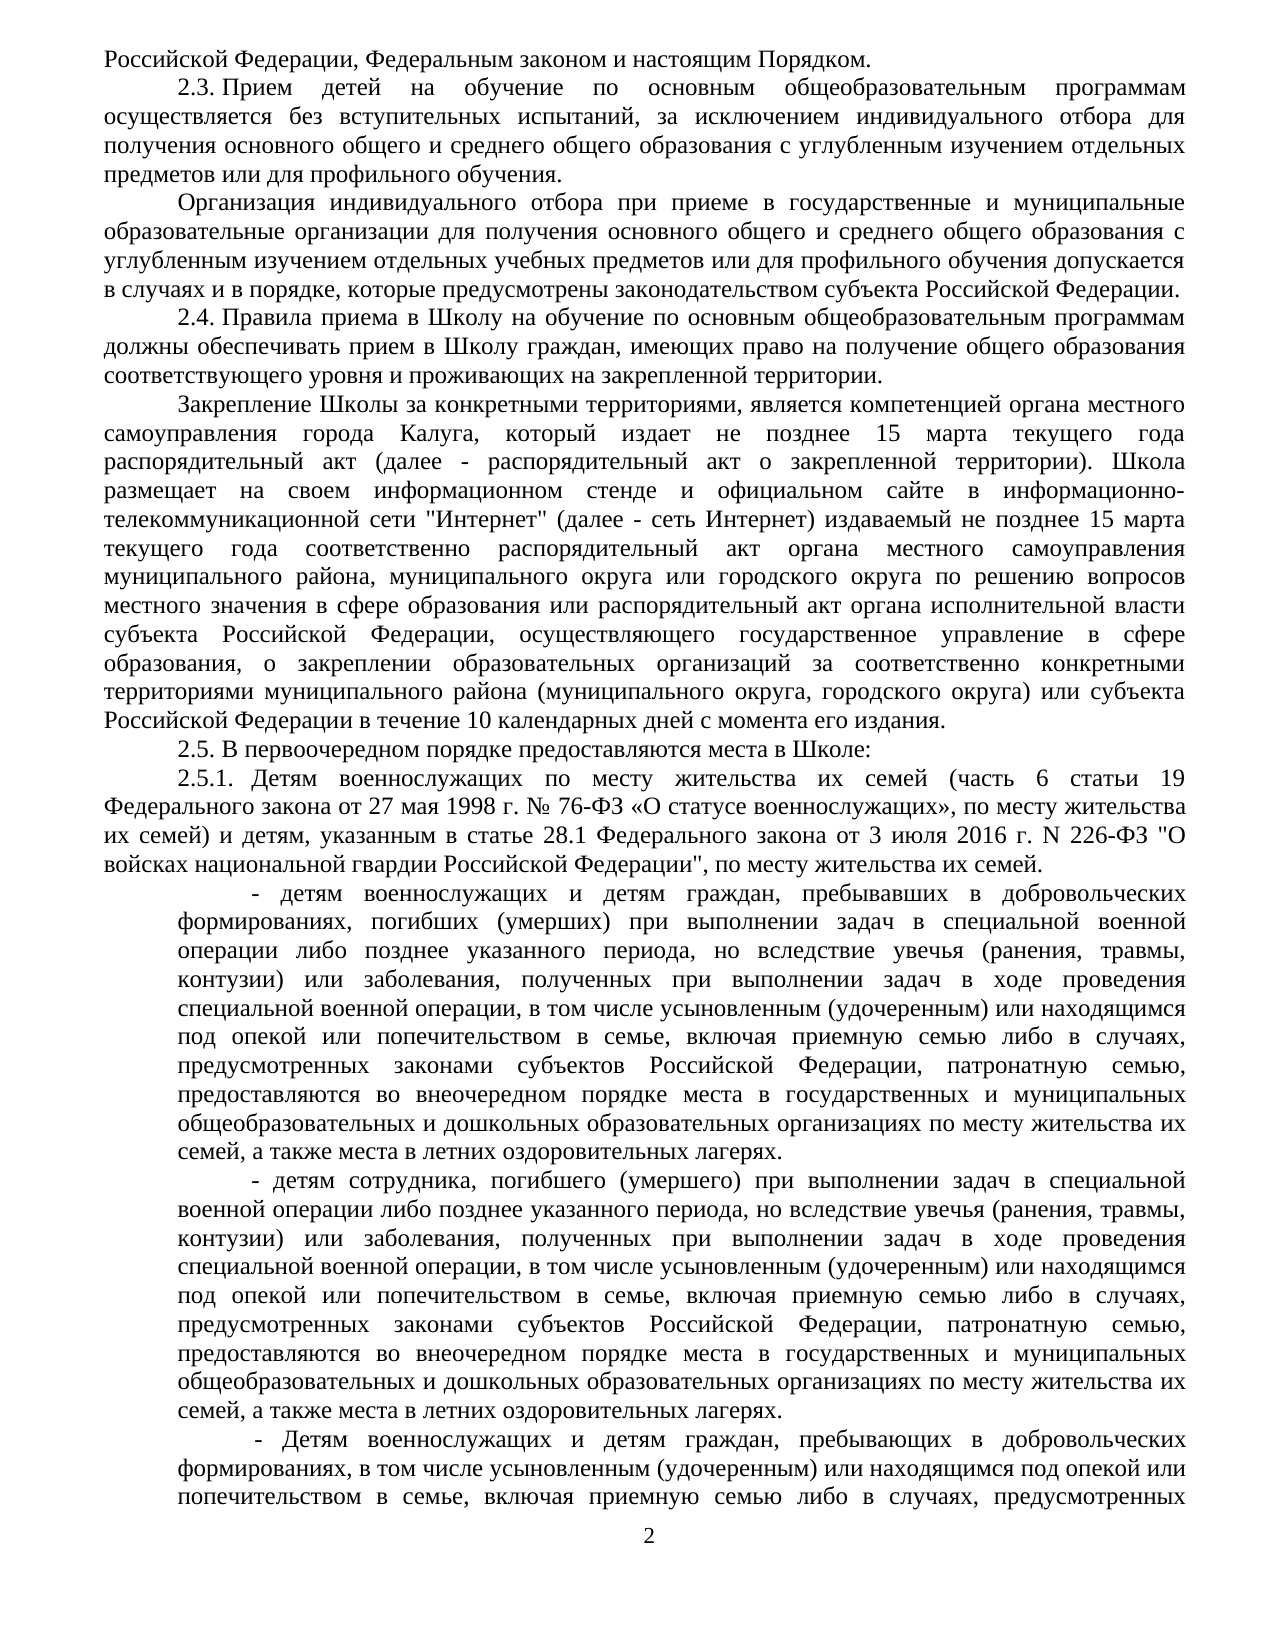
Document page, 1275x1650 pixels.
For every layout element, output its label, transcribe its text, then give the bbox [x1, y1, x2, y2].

list - детям сотрудника, погибшего (умершего) при выполнении задач в специальной военной операции либо позднее указанного периода, но вследствие увечья (ранения, травмы, контузии) или заболевания, полученных при выполнении задач в ходе проведения специальной военной операции, в том числе усыновленным (удочеренным) или находящимся под опекой или попечительством в семье, включая приемную семью либо в случаях, предусмотренных законами субъектов Российской Федерации, патронатную семью, предоставляются во внеочередном порядке места в государственных и муниципальных общеобразовательных и дошкольных образовательных организациях по месту жительства их семей, а также места в летних оздоровительных лагерях. [177, 1165, 1187, 1424]
text Организация индивидуального отбора при приеме в государственные и муниципальные образовательные организации для получения основного общего и среднего общего образования с углубленным изучением отдельных учебных предметов или для профильного обучения допускается в случаях и в порядке, которые предусмотрены законодательством субъекта Российской Федерации. [103, 187, 1186, 302]
list Детям военнослужащих по месту жительства их семей (часть 6 статьи 19 Федерального закона от 27 мая 1998 г. № 76-ФЗ «О статусе военнослужащих», по месту жительства их семей) и детям, указанным в статье 28.1 Федерального закона от 3 июля 2016 г. N 226-ФЗ "О войсках национальной гвардии Российской Федерации", по месту жительства их семей. [103, 763, 1187, 878]
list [103, 44, 1186, 72]
list В первоочередном порядке предоставляются места в Школе: [177, 734, 1206, 763]
list Правила приема в Школу на обучение по основным общеобразовательным программам должны обеспечивать прием в Школу граждан, имеющих право на получение общего образования соответствующего уровня и проживающих на закрепленной территории. [103, 302, 1186, 389]
list Прием детей на обучение по основным общеобразовательным программам осуществляется без вступительных испытаний, за исключением индивидуального отбора для получения основного общего и среднего общего образования с углубленным изучением отдельных предметов или для профильного обучения. [103, 72, 1187, 187]
list - детям военнослужащих и детям граждан, пребывавших в добровольческих формированиях, погибших (умерших) при выполнении задач в специальной военной операции либо позднее указанного периода, но вследствие увечья (ранения, травмы, контузии) или заболевания, полученных при выполнении задач в ходе проведения специальной военной операции, в том числе усыновленным (удочеренным) или находящимся под опекой или попечительством в семье, включая приемную семью либо в случаях, предусмотренных законами субъектов Российской Федерации, патронатную семью, предоставляются во внеочередном порядке места в государственных и муниципальных общеобразовательных и дошкольных образовательных организациях по месту жительства их семей, а также места в летних оздоровительных лагерях. [177, 878, 1187, 1165]
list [177, 1424, 1187, 1510]
text Закрепление Школы за конкретными территориями, является компетенцией органа местного самоуправления города Калуга, который издает не позднее 15 марта текущего года распорядительный акт (далее - распорядительный акт о закрепленной территории). Школа размещает на своем информационном стенде и официальном сайте в информационно-телекоммуникационной сети "Интернет" (далее - сеть Интернет) издаваемый не позднее 15 марта текущего года соответственно распорядительный акт органа местного самоуправления муниципального района, муниципального округа или городского округа по решению вопросов местного значения в сфере образования или распорядительный акт органа исполнительной власти субъекта Российской Федерации, осуществляющего государственное управление в сфере образования, о закреплении образовательных организаций за соответственно конкретными территориями муниципального района (муниципального округа, городского округа) или субъекта Российской Федерации в течение 10 календарных дней с момента его издания. [103, 389, 1186, 734]
